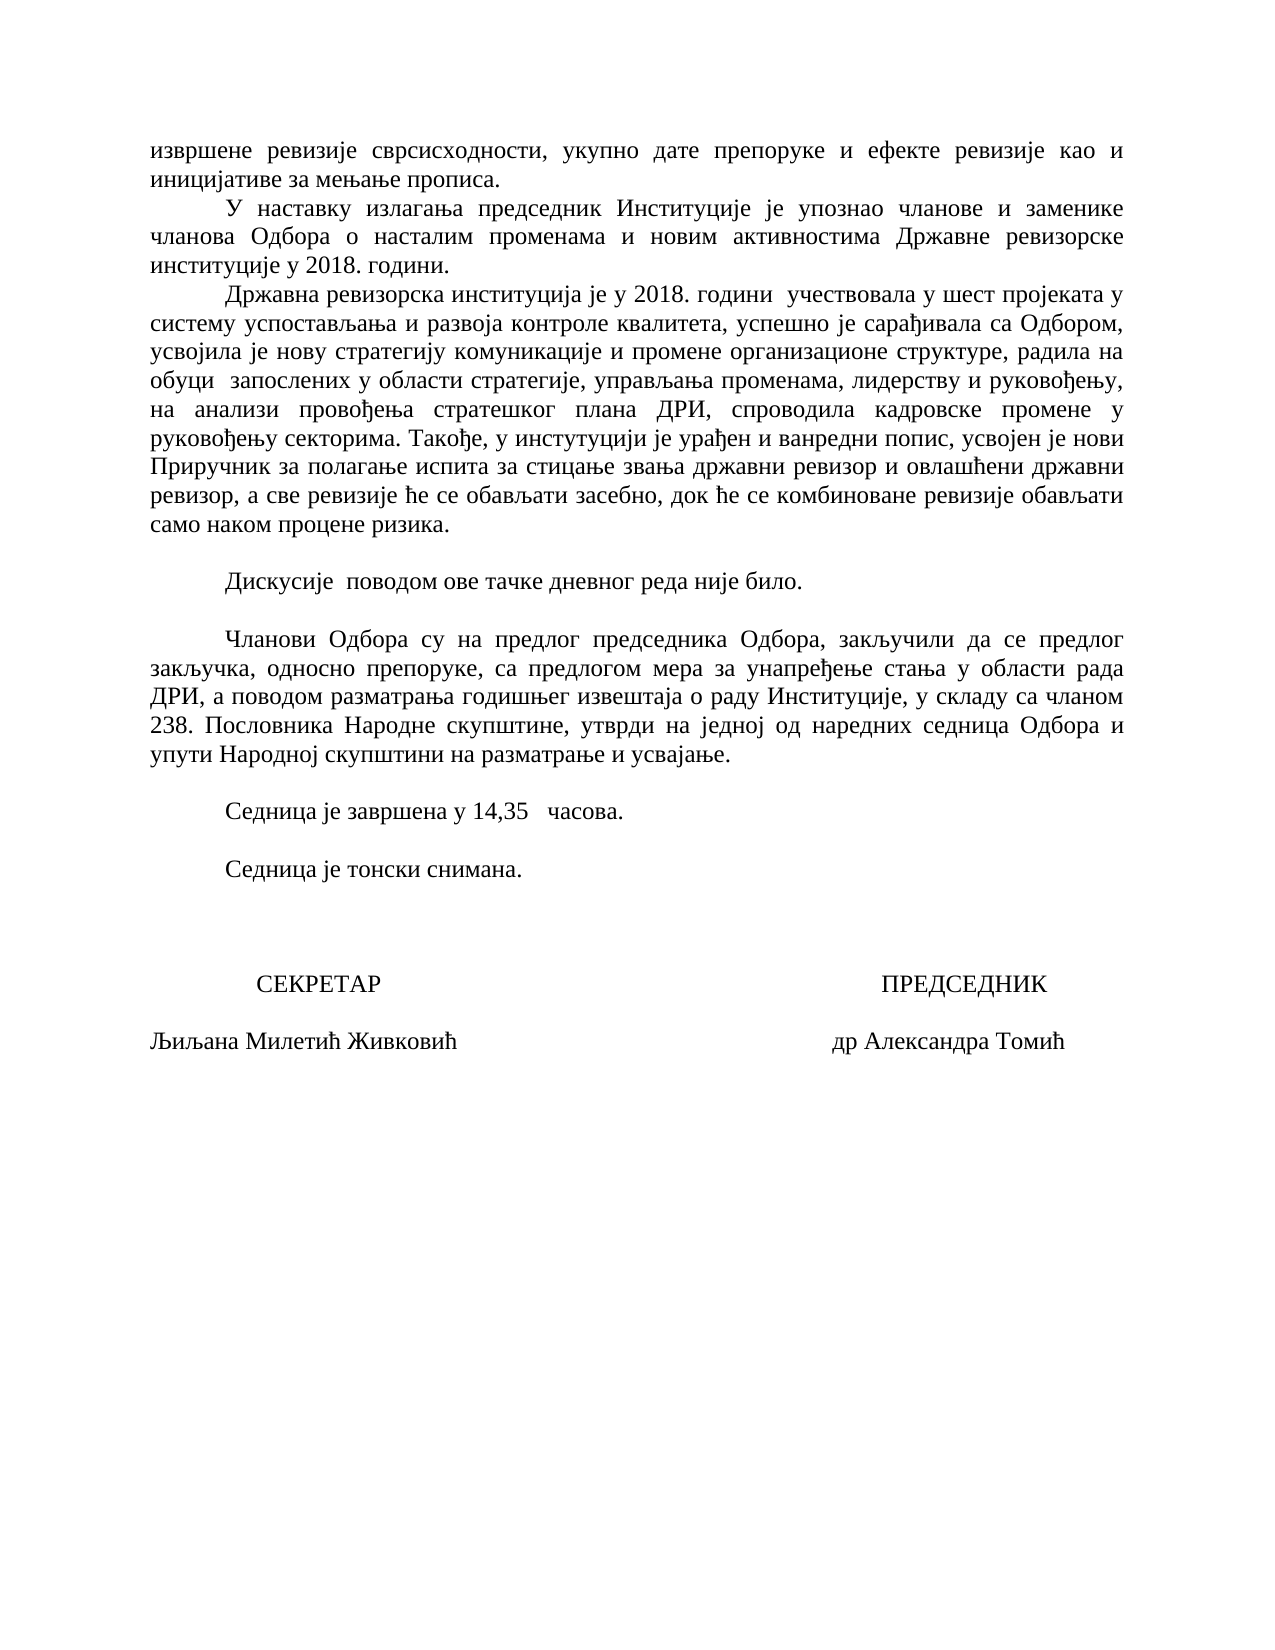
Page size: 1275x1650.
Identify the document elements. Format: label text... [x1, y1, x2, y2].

text Државна ревизорска институција је у 2018. години учествовала у шест пројеката у систему успостављања и развоја контроле квалитета, успешно је сарађивала са Одбором, усвојила је нову стратегију комуникације и промене организационе структуре, радила на обуци запослених у области стратегије, управљања променама, лидерству и руковођењу, на анализи провођења стратешког плана ДРИ, спроводила кадровске промене у руковођењу секторима. Такође, у инстутуцији је урађен и ванредни попис, усвојен је нови Приручник за полагање испита за стицање звања државни ревизор и овлашћени државни ревизор, а све ревизије ће се обављати засебно, док ће се комбиноване ревизије обављати само наком процене ризика. [150, 279, 1125, 538]
text Чланови Одбора су на предлог председника Одбора, закључили да се предлог закључка, односно препоруке, са предлогом мера за унапређење стања у области рада ДРИ, а поводом разматрања годишњег извештаја о раду Институције, у складу са чланом 238. Пословника Народне скупштине, утврди на једној од наредних седница Одбора и упути Народној скупштини на разматрање и усвајање. [150, 624, 1125, 768]
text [150, 135, 1125, 193]
text Седница је завршена у 14,35 часова. [150, 796, 1125, 825]
text СЕКРЕТАР ПРЕДСЕДНИК [150, 969, 1125, 998]
text Седница је тонски снимана. [150, 854, 1125, 883]
text Љиљана Милетић Живковић др Александра Томић [150, 1026, 1125, 1055]
text Дискусије поводом ове тачке дневног реда није било. [150, 566, 1125, 595]
text У наставку излагања председник Институције је упознао чланове и заменике чланова Одбора о насталим променама и новим активностима Државне ревизорске институције у 2018. години. [150, 193, 1125, 279]
